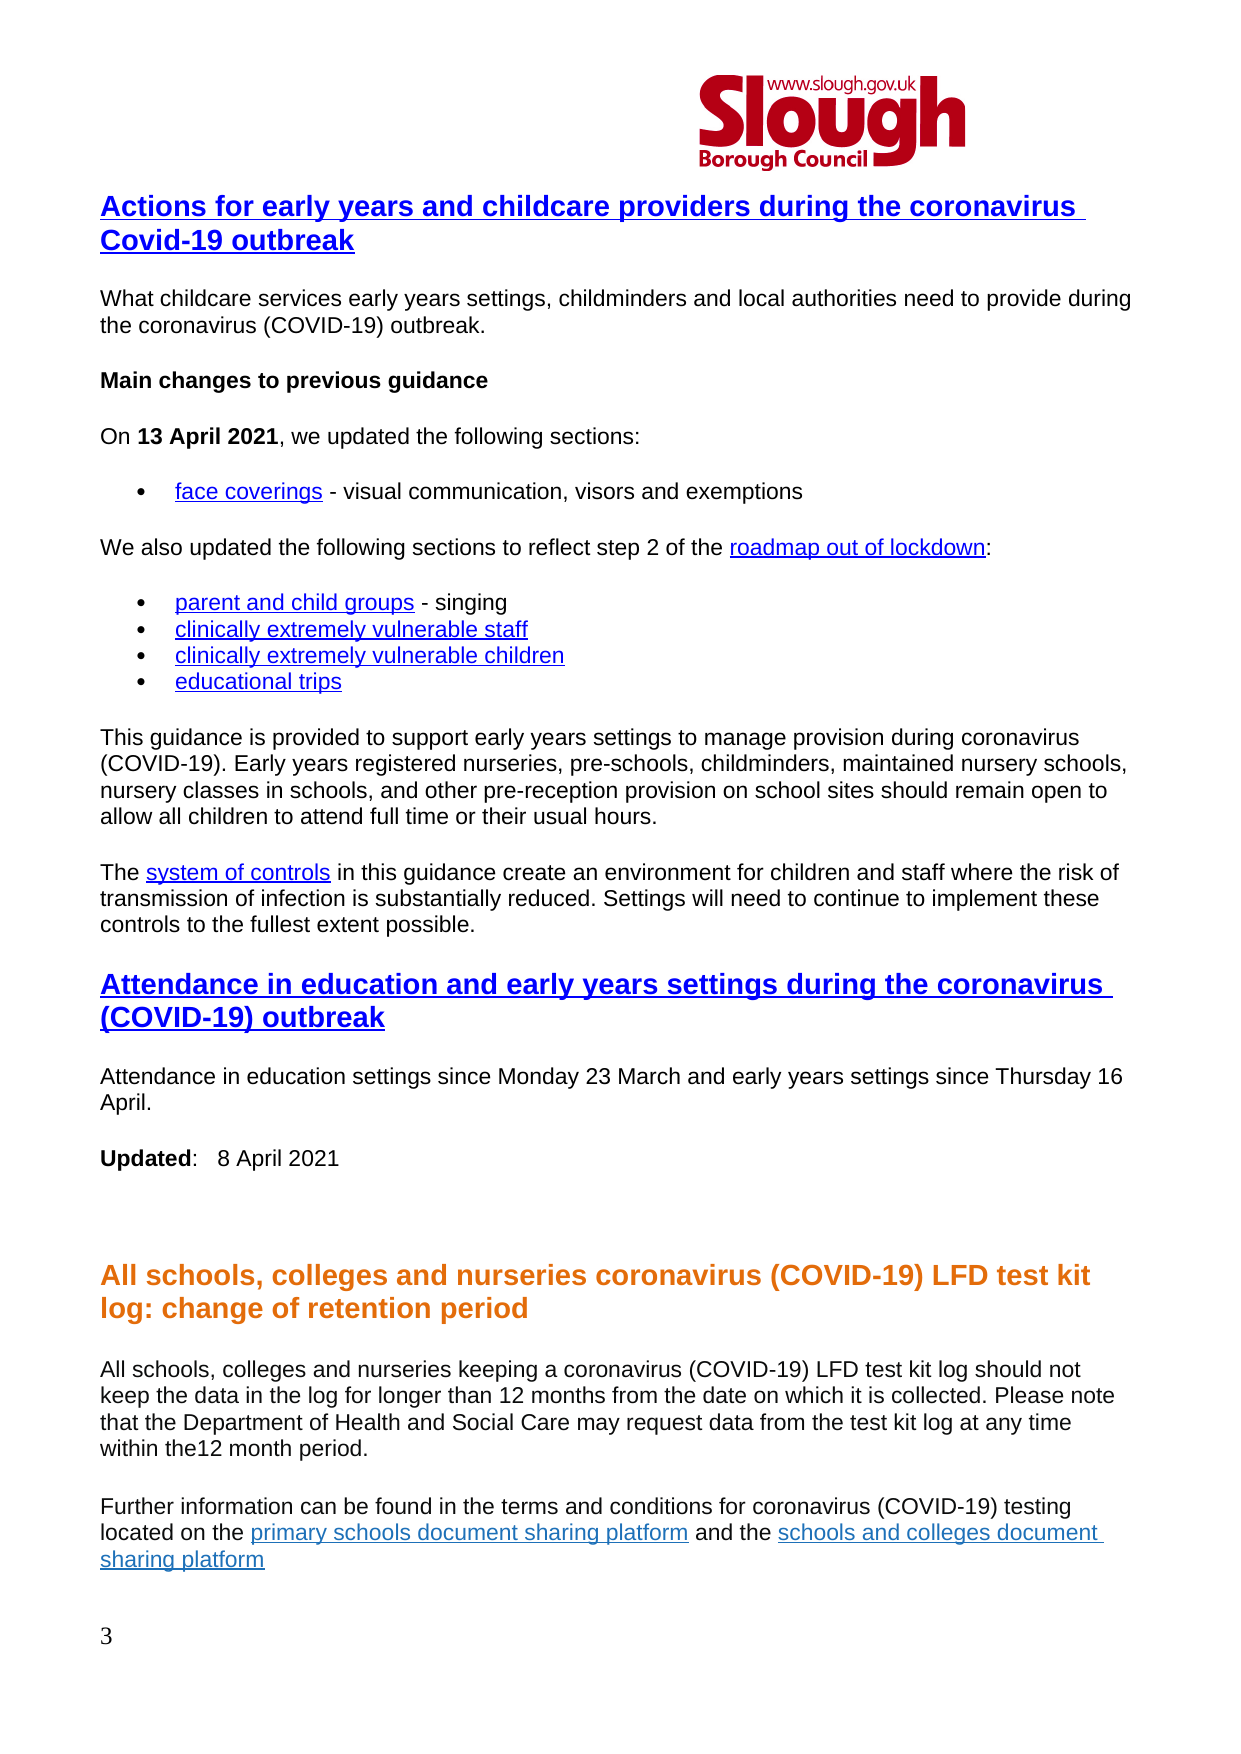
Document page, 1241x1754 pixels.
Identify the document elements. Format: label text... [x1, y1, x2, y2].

picture [699, 75, 966, 171]
text Attendance in education and early years settings during the coronavirus (COVID-19) outbreak [100, 967, 1134, 1034]
list parent and child groups - singing [137, 589, 1134, 616]
text We also updated the following sections to reflect step 2 of the roadmap out of lockdown: [100, 534, 1134, 560]
text The system of controls in this guidance create an environment for children and staff where the risk of transmission of infection is substantially reduced. Settings will need to continue to implement these controls to the fullest extent possible. [100, 858, 1134, 937]
list educational trips [137, 668, 1134, 695]
text Updated: 8 April 2021 [100, 1145, 1134, 1171]
text Actions for early years and childcare providers during the coronavirus Covid-19 outbreak [100, 189, 1134, 257]
text What childcare services early years settings, childminders and local authorities need to provide during the coronavirus (COVID-19) outbreak. [100, 285, 1134, 338]
text Attendance in education settings since Monday 23 March and early years settings since Thursday 16 April. [100, 1063, 1134, 1116]
text On 13 April 2021, we updated the following sections: [100, 423, 1134, 449]
text Further information can be found in the terms and conditions for coronavirus (COVID-19) testing located on the primary schools document sharing platform and the schools and colleges document sharing platform [100, 1493, 1134, 1572]
list face coverings - visual communication, visors and exemptions [137, 478, 1134, 504]
text All schools, colleges and nurseries keeping a coronavirus (COVID-19) LFD test kit log should not keep the data in the log for longer than 12 months from the date on which it is collected. Please note that the Department of Health and Social Care may request data from the test kit log at any time within the12 month period. [100, 1356, 1134, 1462]
text This guidance is provided to support early years settings to manage provision during coronavirus (COVID-19). Early years registered nurseries, pre-schools, childminders, maintained nursery schools, nursery classes in schools, and other pre-reception provision on school sites should remain open to allow all children to attend full time or their usual hours. [100, 724, 1134, 829]
text Main changes to previous guidance [100, 367, 1134, 393]
subtitle All schools, colleges and nurseries coronavirus (COVID-19) LFD test kit log: change of retention period [100, 1258, 1134, 1325]
list clinically extremely vulnerable children [137, 642, 1134, 668]
list clinically extremely vulnerable staff [137, 616, 1134, 642]
